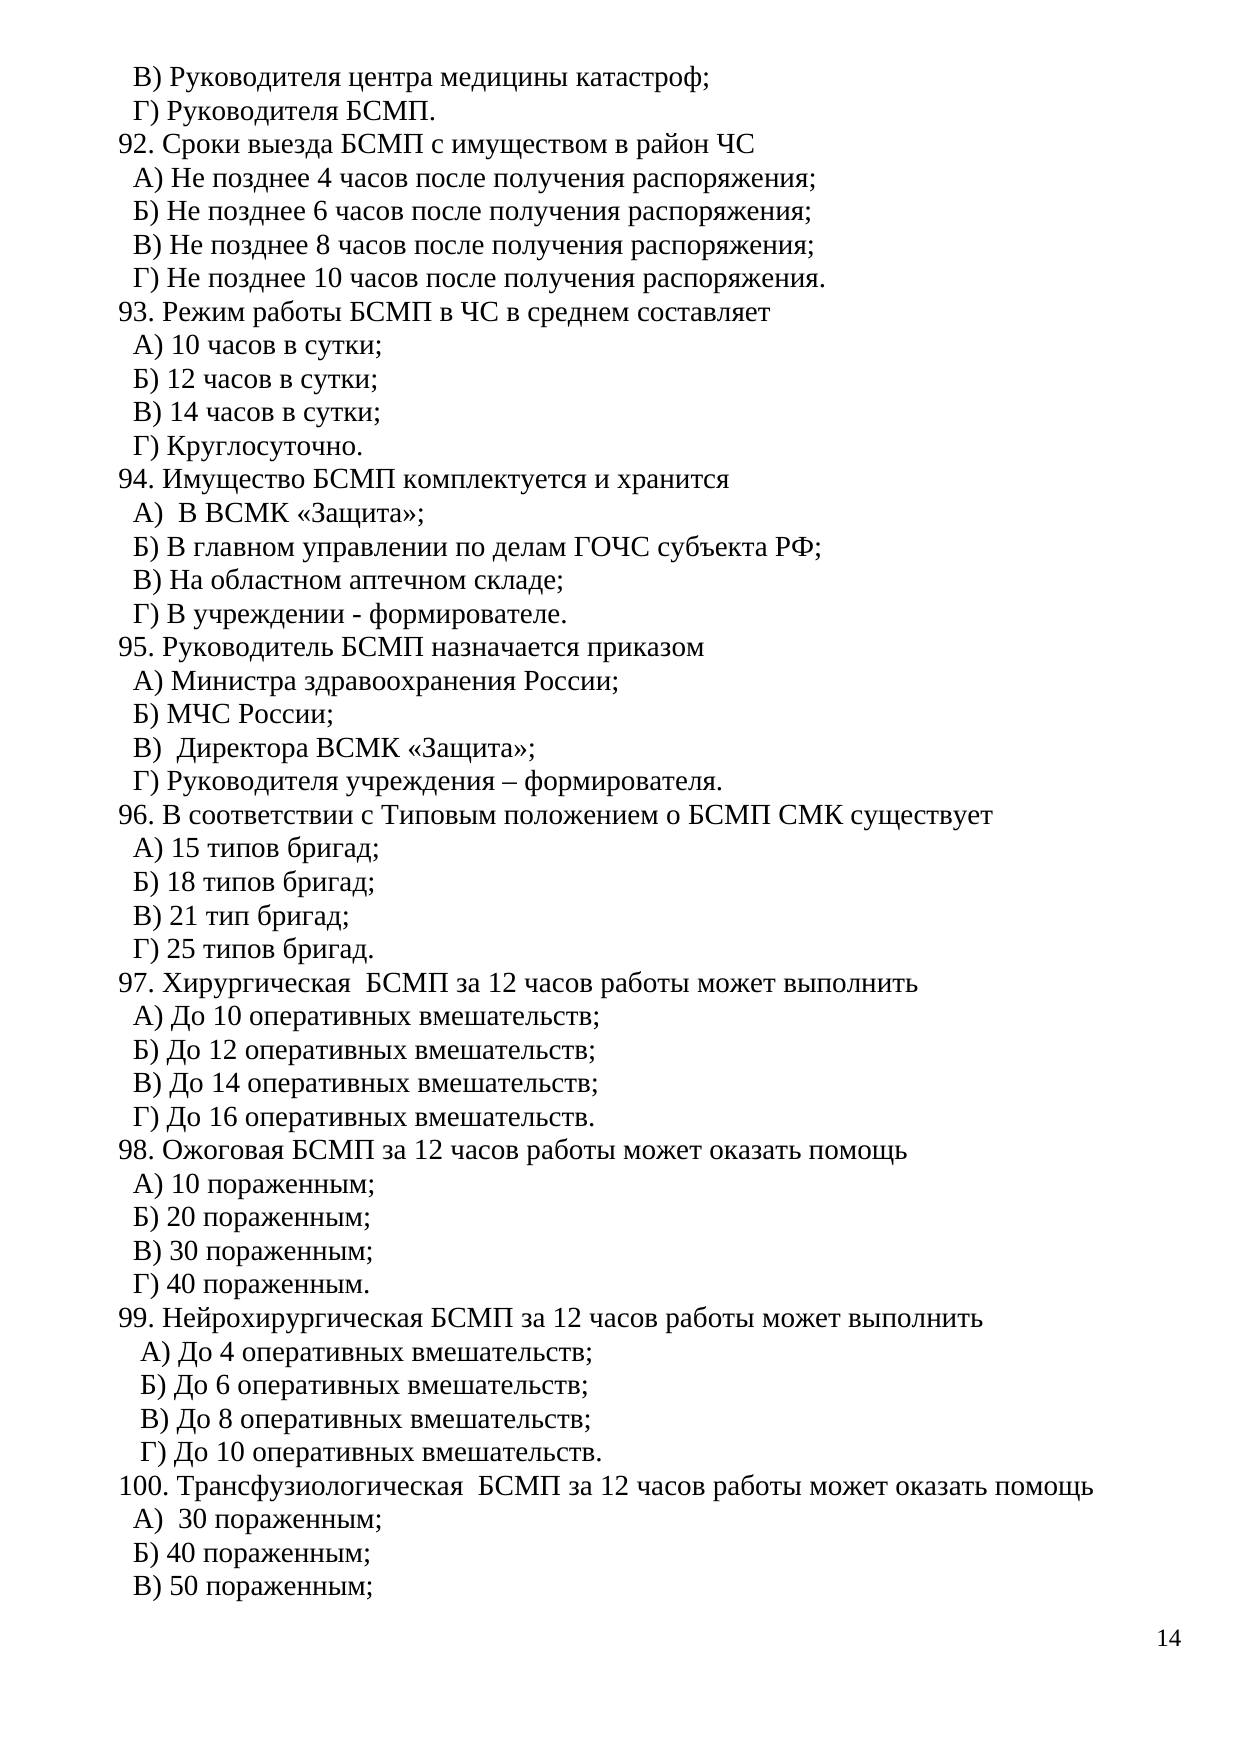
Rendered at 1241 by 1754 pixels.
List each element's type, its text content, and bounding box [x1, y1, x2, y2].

text Г) 25 типов бригад. [118, 931, 1181, 965]
text 97. Хирургическая БСМП за 12 часов работы может выполнить [118, 965, 1181, 998]
text Б) МЧС России; [118, 696, 1181, 730]
text Г) До 10 оперативных вмешательств. [118, 1434, 1181, 1468]
text Б) До 12 оперативных вмешательств; [118, 1032, 1181, 1065]
text Б) 18 типов бригад; [118, 864, 1181, 898]
text А) Не позднее 4 часов после получения распоряжения; [118, 160, 1181, 193]
text В) На областном аптечном складе; [118, 562, 1181, 596]
text 92. Сроки выезда БСМП с имуществом в район ЧС [118, 126, 1181, 160]
text 94. Имущество БСМП комплектуется и хранится [118, 462, 1181, 495]
text 99. Нейрохирургическая БСМП за 12 часов работы может выполнить [118, 1300, 1181, 1334]
text В) 50 пораженным; [118, 1568, 1181, 1602]
text В) 21 тип бригад; [118, 898, 1181, 931]
text В) 14 часов в сутки; [118, 394, 1181, 428]
text В) Не позднее 8 часов после получения распоряжения; [118, 227, 1181, 260]
text Г) Не позднее 10 часов после получения распоряжения. [118, 260, 1181, 294]
text Б) 20 пораженным; [118, 1199, 1181, 1233]
text Б) В главном управлении по делам ГОЧС субъекта РФ; [118, 529, 1181, 562]
text Б) 40 пораженным; [118, 1535, 1181, 1568]
text 96. В соответствии с Типовым положением о БСМП СМК существует [118, 797, 1181, 831]
text Г) 40 пораженным. [118, 1267, 1181, 1300]
text А) 30 пораженным; [118, 1501, 1181, 1535]
text А) Министра здравоохранения России; [118, 663, 1181, 696]
text Г) До 16 оперативных вмешательств. [118, 1099, 1181, 1132]
text А) До 10 оперативных вмешательств; [118, 998, 1181, 1032]
text Б) Не позднее 6 часов после получения распоряжения; [118, 193, 1181, 227]
text В) До 14 оперативных вмешательств; [118, 1065, 1181, 1099]
text В) Директора ВСМК «Защита»; [118, 730, 1181, 763]
text Г) Руководителя учреждения – формирователя. [118, 763, 1181, 797]
text Г) Руководителя БСМП. [118, 93, 1181, 126]
text 100. Трансфузиологическая БСМП за 12 часов работы может оказать помощь [118, 1468, 1181, 1501]
text 95. Руководитель БСМП назначается приказом [118, 629, 1181, 663]
text В) До 8 оперативных вмешательств; [118, 1401, 1181, 1434]
text Г) Круглосуточно. [118, 428, 1181, 462]
text В) Руководителя центра медицины катастроф; [118, 59, 1181, 93]
text А) В ВСМК «Защита»; [118, 495, 1181, 529]
text А) 10 часов в сутки; [118, 327, 1181, 361]
text Б) До 6 оперативных вмешательств; [118, 1367, 1181, 1401]
text А) До 4 оперативных вмешательств; [118, 1334, 1181, 1367]
text А) 10 пораженным; [118, 1166, 1181, 1199]
text А) 15 типов бригад; [118, 831, 1181, 864]
text В) 30 пораженным; [118, 1233, 1181, 1267]
text Г) В учреждении - формирователе. [118, 596, 1181, 629]
text 98. Ожоговая БСМП за 12 часов работы может оказать помощь [118, 1132, 1181, 1166]
text Б) 12 часов в сутки; [118, 361, 1181, 394]
text 93. Режим работы БСМП в ЧС в среднем составляет [118, 294, 1181, 327]
